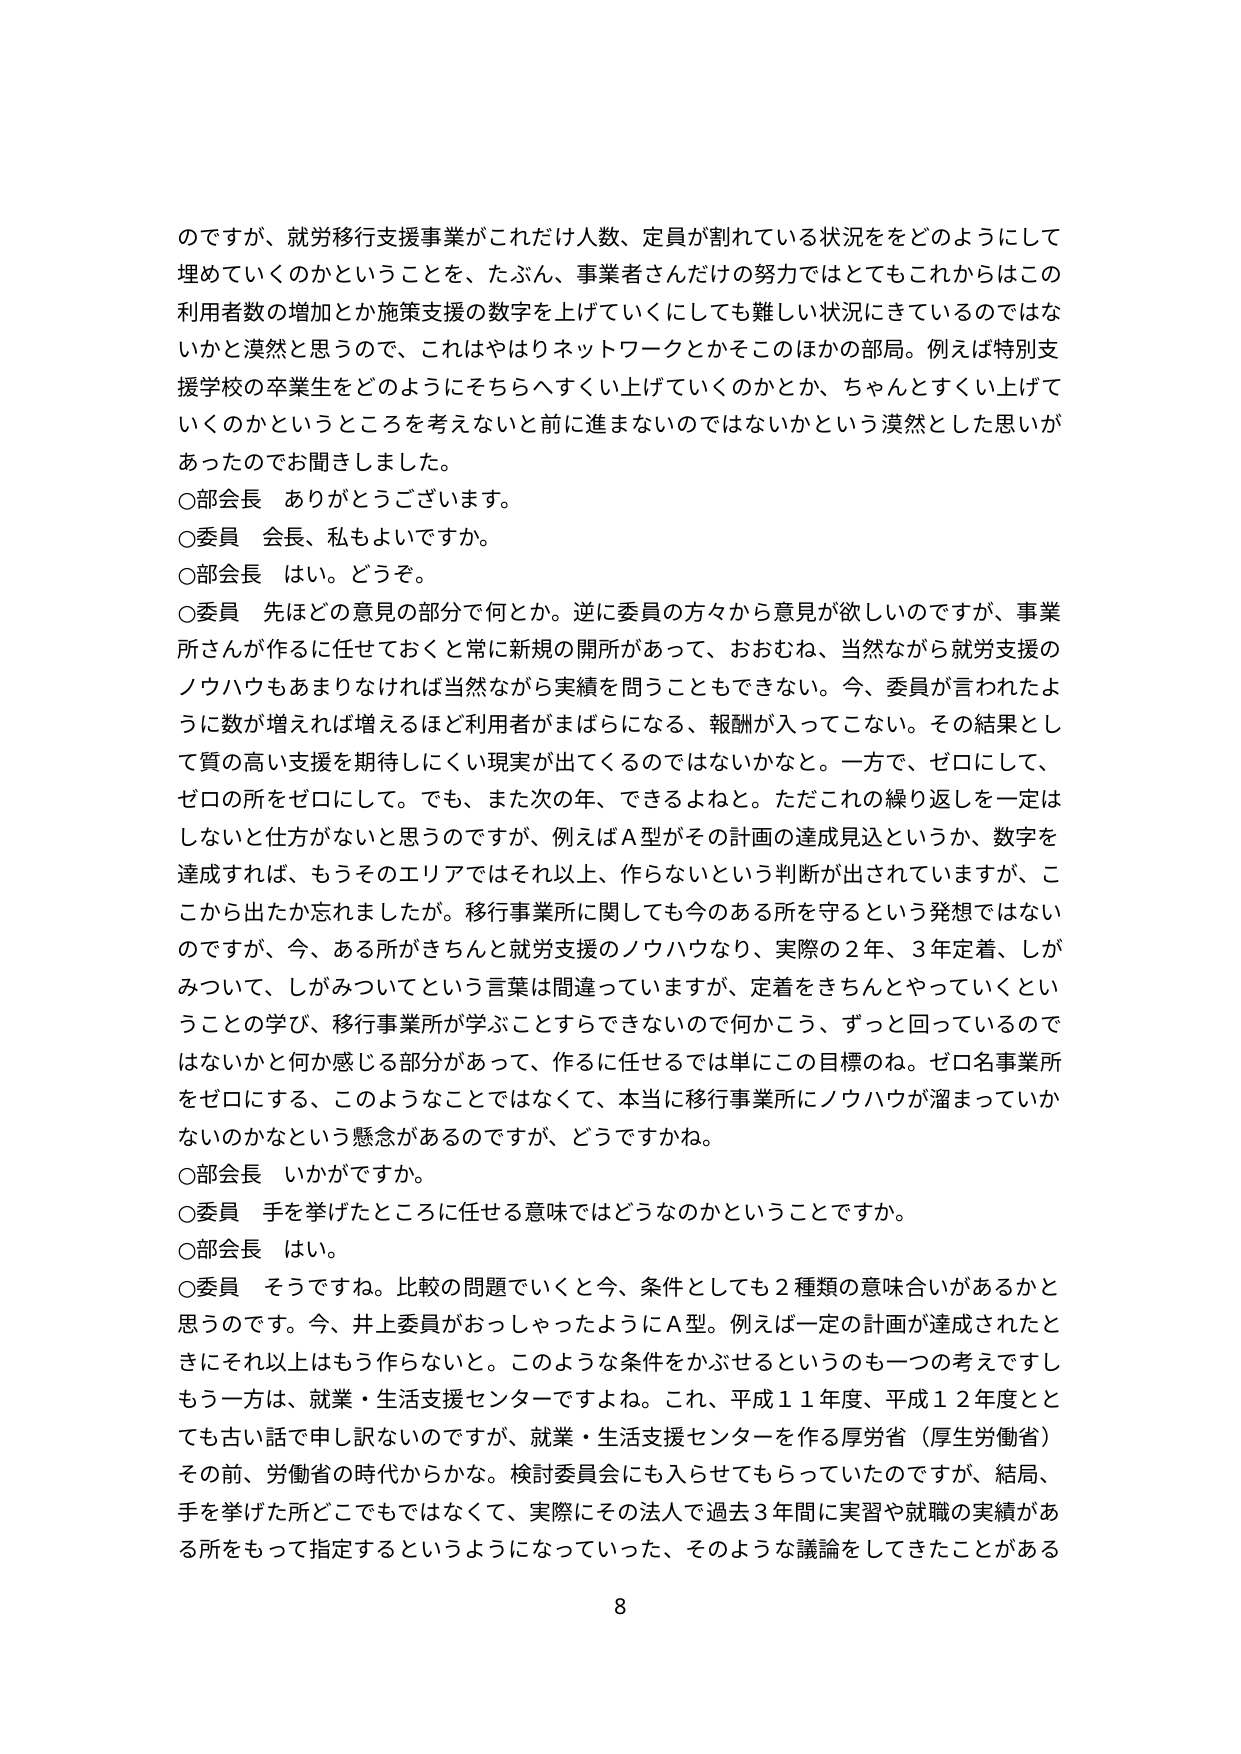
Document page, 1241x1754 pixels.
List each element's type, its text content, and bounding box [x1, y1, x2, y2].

text ○部会長 ありがとうございます。 [177, 479, 1063, 517]
text ○部会長 いかがですか。 [177, 1154, 1063, 1192]
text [177, 1267, 1063, 1567]
text ○委員 先ほどの意見の部分で何とか。逆に委員の方々から意見が欲しいのですが、事業所さんが作るに任せておくと常に新規の開所があって、おおむね、当然ながら就労支援のノウハウもあまりなければ当然ながら実績を問うこともできない。今、委員が言われたように数が増えれば増えるほど利用者がまばらになる、報酬が入ってこない。その結果として質の高い支援を期待しにくい現実が出てくるのではないかなと。一方で、ゼロにして、ゼロの所をゼロにして。でも、また次の年、できるよねと。ただこれの繰り返しを一定はしないと仕方がないと思うのですが、例えばＡ型がその計画の達成見込というか、数字を達成すれば、もうそのエリアではそれ以上、作らないという判断が出されていますが、ここから出たか忘れましたが。移行事業所に関しても今のある所を守るという発想ではないのですが、今、ある所がきちんと就労支援のノウハウなり、実際の２年、３年定着、しがみついて、しがみついてという言葉は間違っていますが、定着をきちんとやっていくということの学び、移行事業所が学ぶことすらできないので何かこう、ずっと回っているのではないかと何か感じる部分があって、作るに任せるでは単にこの目標のね。ゼロ名事業所をゼロにする、このようなことではなくて、本当に移行事業所にノウハウが溜まっていかないのかなという懸念があるのですが、どうですかね。 [177, 592, 1063, 1154]
text ○部会長 はい。 [177, 1229, 1063, 1267]
text ○部会長 はい。どうぞ。 [177, 554, 1063, 592]
text ○委員 手を挙げたところに任せる意味ではどうなのかということですか。 [177, 1192, 1063, 1229]
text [177, 217, 1063, 479]
text ○委員 会長、私もよいですか。 [177, 517, 1063, 554]
